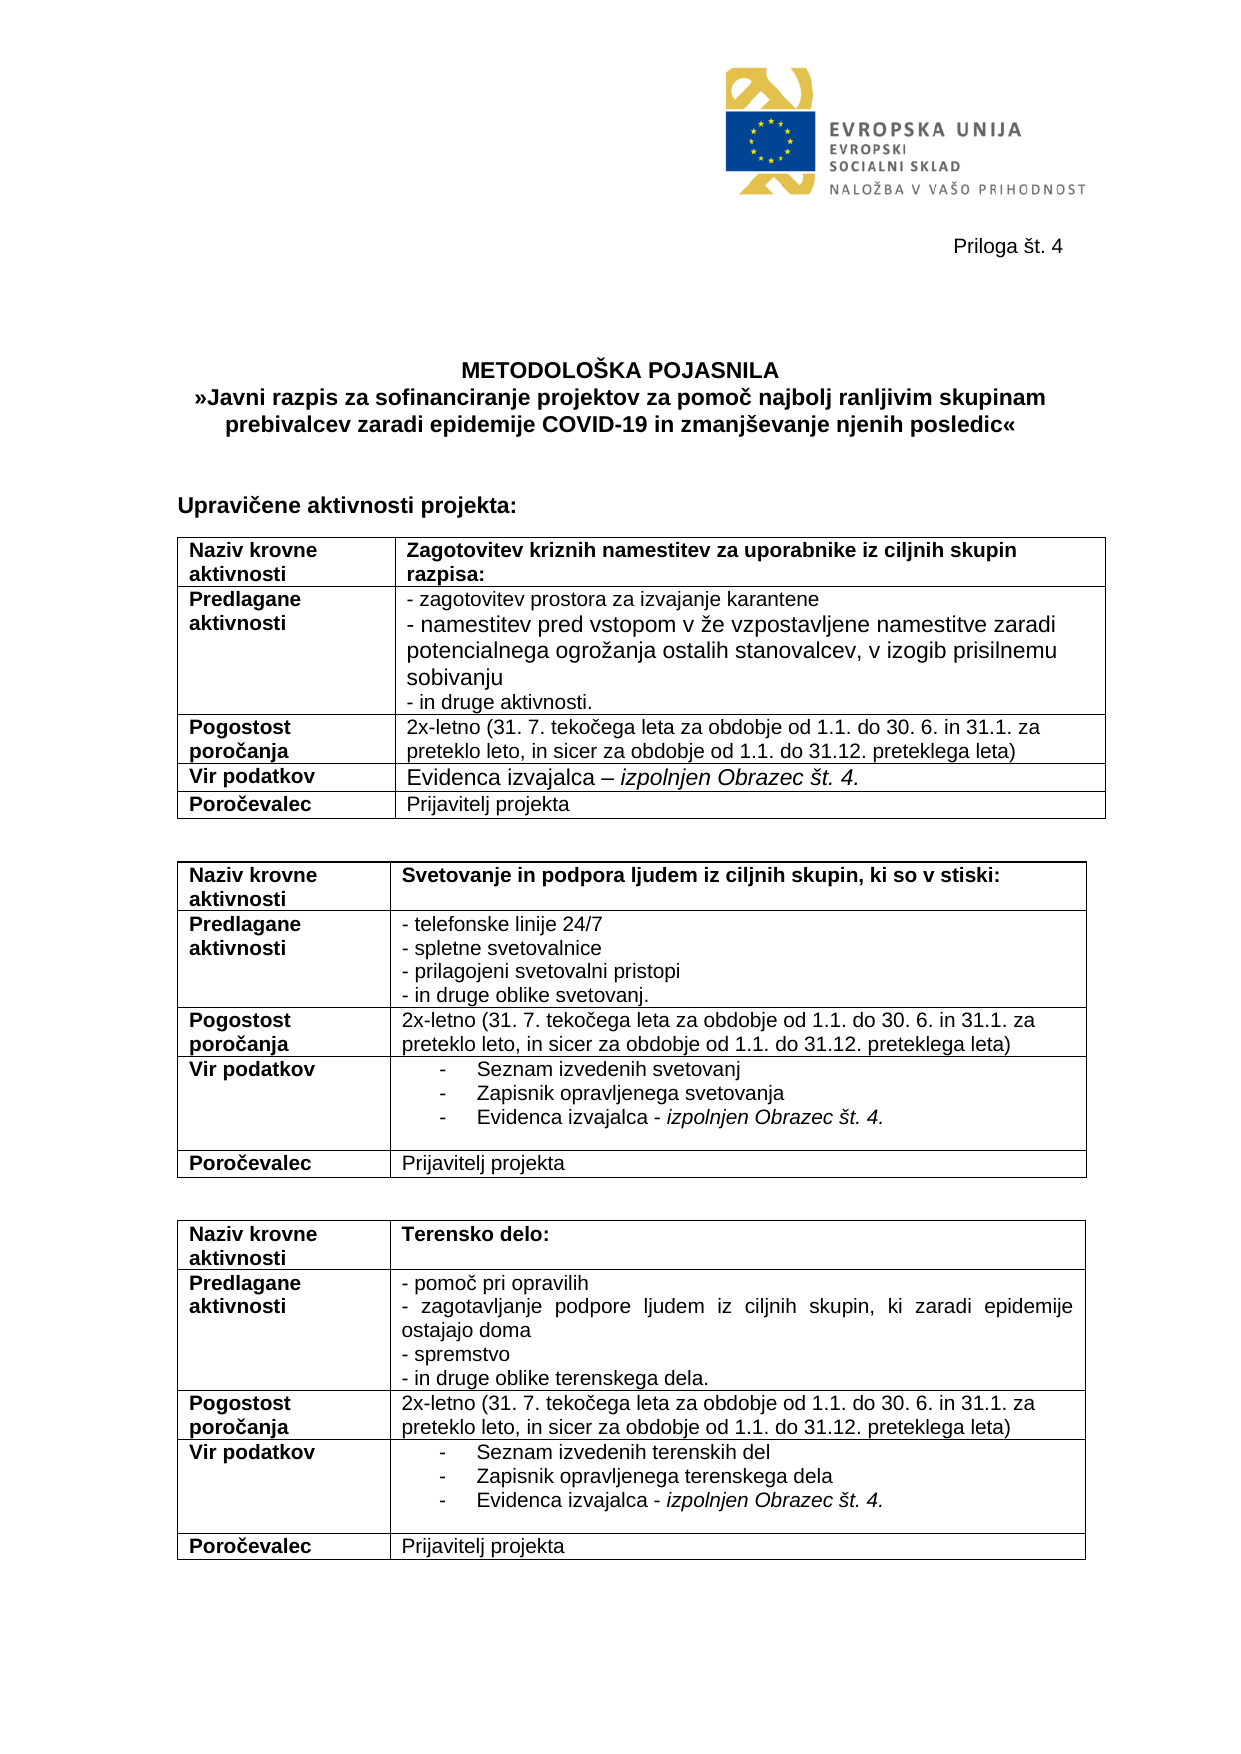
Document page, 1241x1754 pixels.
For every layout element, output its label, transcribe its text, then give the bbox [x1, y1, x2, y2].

table_cell Pogostost poročanja [178, 1391, 390, 1439]
table_header Naziv krovne aktivnosti [178, 863, 390, 910]
table_header Terensko delo: [391, 1221, 1085, 1269]
table_cell Prijavitelj projekta [391, 1151, 1086, 1177]
table_cell Vir podatkov [178, 1057, 390, 1150]
table_cell Predlagane aktivnosti [178, 1270, 390, 1390]
table_cell Predlagane aktivnosti [178, 587, 395, 714]
text METODOLOŠKA POJASNILA [177, 356, 1063, 383]
table_cell Prijavitelj projekta [391, 1534, 1085, 1559]
table_cell Pogostost poročanja [178, 1008, 390, 1056]
table_cell Poročevalec [178, 1534, 390, 1559]
table_cell Seznam izvedenih svetovanj Zapisnik opravljenega svetovanja Evidenca izvajalca - izpolnjen Obrazec št. 4. [391, 1057, 1086, 1150]
table_cell Vir podatkov [178, 1440, 390, 1533]
table_cell - zagotovitev prostora za izvajanje karantene - namestitev pred vstopom v že vzpostavljene namestitve zaradi potencialnega ogrožanja ostalih stanovalcev, v izogib prisilnemu sobivanju - in druge aktivnosti. [396, 587, 1105, 714]
table_cell Prijavitelj projekta [396, 792, 1105, 818]
picture [720, 67, 1088, 203]
text »Javni razpis za sofinanciranje projektov za pomoč najbolj ranljivim skupinam prebivalcev zaradi epidemije COVID-19 in zmanjševanje njenih posledic« [177, 383, 1063, 438]
table_header Zagotovitev kriznih namestitev za uporabnike iz ciljnih skupin razpisa: [396, 538, 1105, 586]
table_cell 2x-letno (31. 7. tekočega leta za obdobje od 1.1. do 30. 6. in 31.1. za preteklo leto, in sicer za obdobje od 1.1. do 31.12. preteklega leta) [391, 1391, 1085, 1439]
table_cell Seznam izvedenih terenskih del Zapisnik opravljenega terenskega dela Evidenca izvajalca - izpolnjen Obrazec št. 4. [391, 1440, 1085, 1533]
table_header Naziv krovne aktivnosti [178, 538, 395, 586]
table_cell - telefonske linije 24/7 - spletne svetovalnice - prilagojeni svetovalni pristopi - in druge oblike svetovanj. [391, 911, 1086, 1007]
table_cell Pogostost poročanja [178, 715, 395, 763]
text Upravičene aktivnosti projekta: [177, 492, 1063, 518]
table_header Naziv krovne aktivnosti [178, 1221, 390, 1269]
table_cell 2x-letno (31. 7. tekočega leta za obdobje od 1.1. do 30. 6. in 31.1. za preteklo leto, in sicer za obdobje od 1.1. do 31.12. preteklega leta) [396, 715, 1105, 763]
table_cell Predlagane aktivnosti [178, 911, 390, 1007]
table_cell Poročevalec [178, 792, 395, 818]
table_header Svetovanje in podpora ljudem iz ciljnih skupin, ki so v stiski: [391, 863, 1086, 910]
table_cell Vir podatkov [178, 764, 395, 791]
table_cell Poročevalec [178, 1151, 390, 1177]
table_cell 2x-letno (31. 7. tekočega leta za obdobje od 1.1. do 30. 6. in 31.1. za preteklo leto, in sicer za obdobje od 1.1. do 31.12. preteklega leta) [391, 1008, 1086, 1056]
table_cell Evidenca izvajalca – izpolnjen Obrazec št. 4. [396, 764, 1105, 791]
table_cell - pomoč pri opravilih - zagotavljanje podpore ljudem iz ciljnih skupin, ki zaradi epidemije ostajajo doma - spremstvo - in druge oblike terenskega dela. [391, 1270, 1085, 1390]
